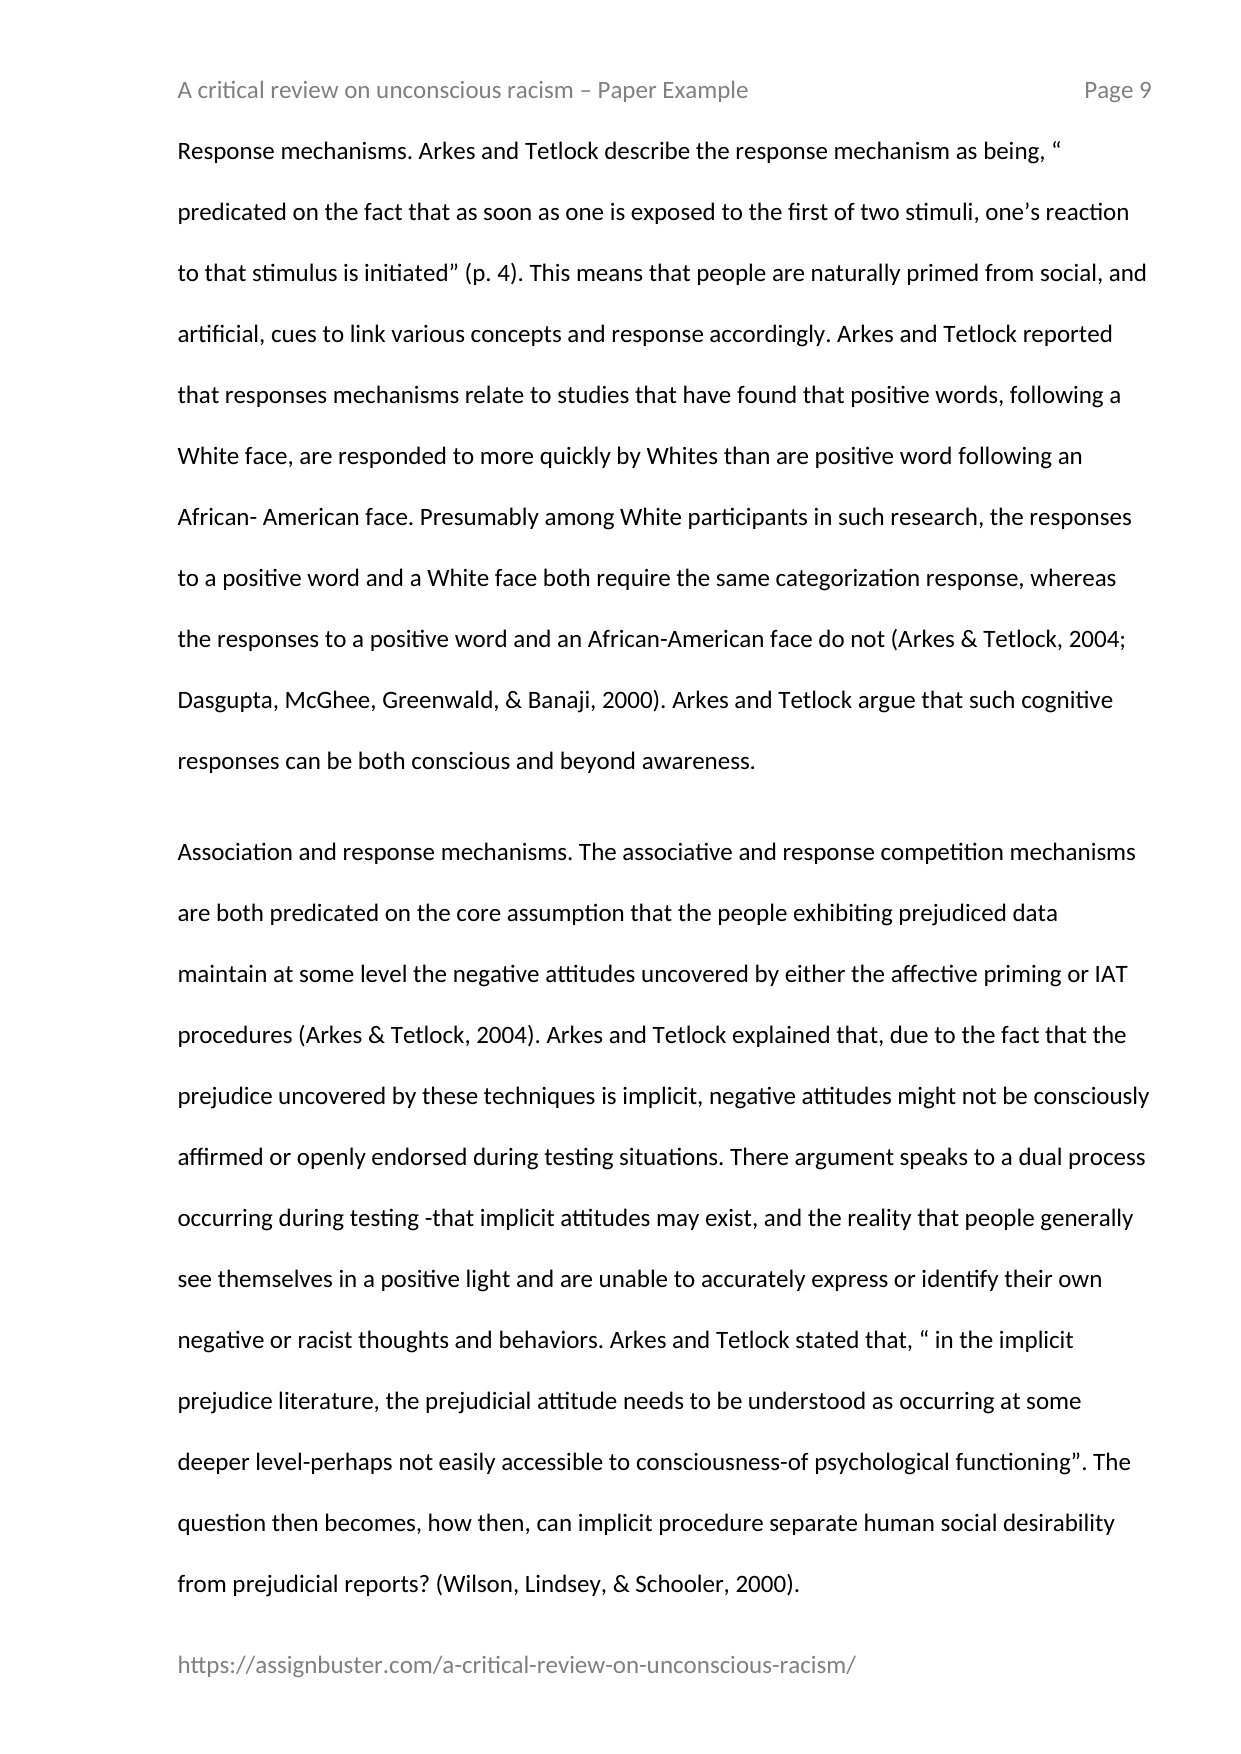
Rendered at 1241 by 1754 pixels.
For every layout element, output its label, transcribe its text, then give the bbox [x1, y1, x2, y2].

text Response mechanisms. Arkes and Tetlock describe the response mechanism as being, “ predicated on the fact that as soon as one is exposed to the first of two stimuli, one’s reaction to that stimulus is initiated” (p. 4). This means that people are naturally primed from social, and artificial, cues to link various concepts and response accordingly. Arkes and Tetlock reported that responses mechanisms relate to studies that have found that positive words, following a White face, are responded to more quickly by Whites than are positive word following an African- American face. Presumably among White participants in such research, the responses to a positive word and a White face both require the same categorization response, whereas the responses to a positive word and an African-American face do not (Arkes & Tetlock, 2004; Dasgupta, McGhee, Greenwald, & Banaji, 2000). Arkes and Tetlock argue that such cognitive responses can be both conscious and beyond awareness. [177, 135, 1152, 776]
text Association and response mechanisms. The associative and response competition mechanisms are both predicated on the core assumption that the people exhibiting prejudiced data maintain at some level the negative attitudes uncovered by either the affective priming or IAT procedures (Arkes & Tetlock, 2004). Arkes and Tetlock explained that, due to the fact that the prejudice uncovered by these techniques is implicit, negative attitudes might not be consciously affirmed or openly endorsed during testing situations. There argument speaks to a dual process occurring during testing -that implicit attitudes may exist, and the reality that people generally see themselves in a positive light and are unable to accurately express or identify their own negative or racist thoughts and behaviors. Arkes and Tetlock stated that, “ in the implicit prejudice literature, the prejudicial attitude needs to be understood as occurring at some deeper level-perhaps not easily accessible to consciousness-of psychological functioning”. The question then becomes, how then, can implicit procedure separate human social desirability from prejudicial reports? (Wilson, Lindsey, & Schooler, 2000). [177, 836, 1152, 1599]
